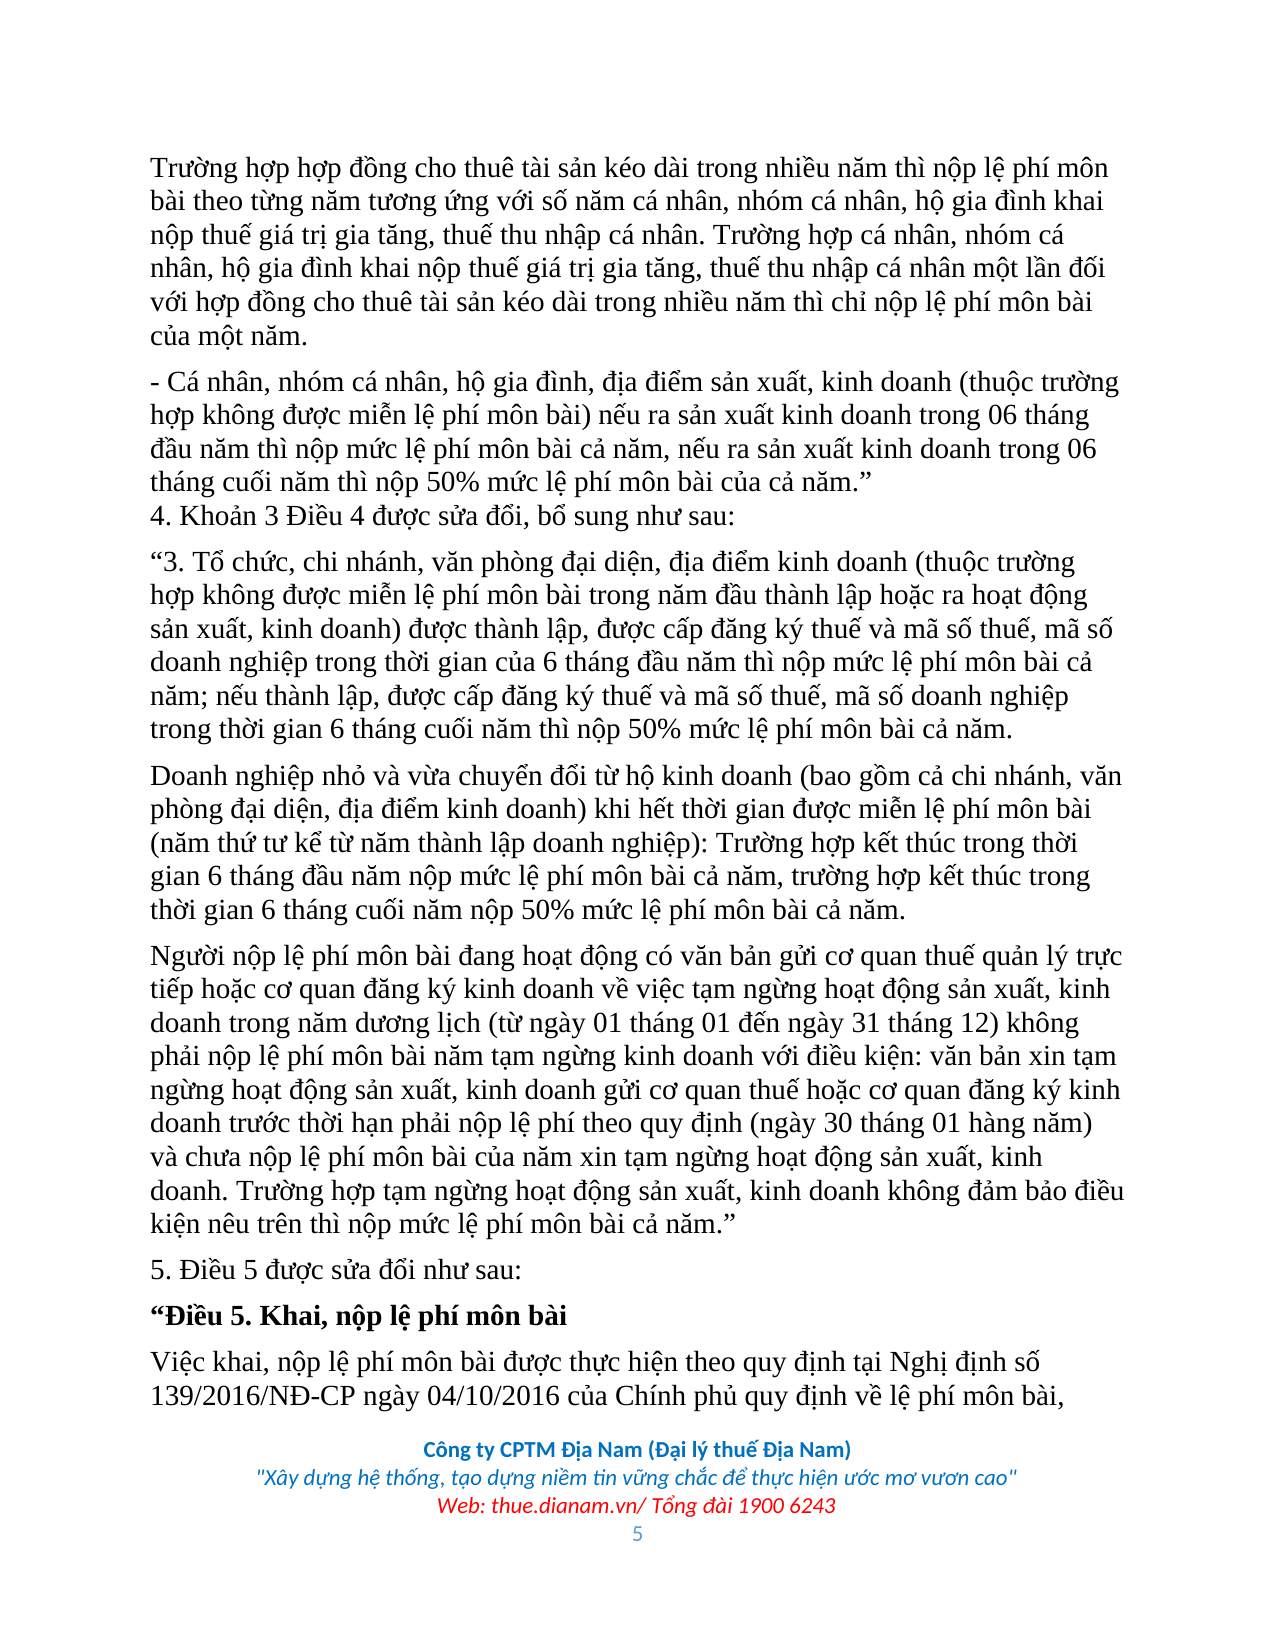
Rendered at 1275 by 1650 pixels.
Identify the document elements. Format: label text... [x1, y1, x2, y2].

text “Điều 5. Khai, nộp lệ phí môn bài [150, 1298, 1125, 1332]
text Doanh nghiệp nhỏ và vừa chuyển đổi từ hộ kinh doanh (bao gồm cả chi nhánh, văn phòng đại diện, địa điểm kinh doanh) khi hết thời gian được miễn lệ phí môn bài (năm thứ tư kể từ năm thành lập doanh nghiệp): Trường hợp kết thúc trong thời gian 6 tháng đầu năm nộp mức lệ phí môn bài cả năm, trường hợp kết thúc trong thời gian 6 tháng cuối năm nộp 50% mức lệ phí môn bài cả năm. [150, 758, 1125, 925]
text 4. Khoản 3 Điều 4 được sửa đổi, bổ sung như sau: [150, 498, 1125, 531]
text Trường hợp hợp đồng cho thuê tài sản kéo dài trong nhiều năm thì nộp lệ phí môn bài theo từng năm tương ứng với số năm cá nhân, nhóm cá nhân, hộ gia đình khai nộp thuế giá trị gia tăng, thuế thu nhập cá nhân. Trường hợp cá nhân, nhóm cá nhân, hộ gia đình khai nộp thuế giá trị gia tăng, thuế thu nhập cá nhân một lần đối với hợp đồng cho thuê tài sản kéo dài trong nhiều năm thì chỉ nộp lệ phí môn bài của một năm. [150, 150, 1125, 351]
text - Cá nhân, nhóm cá nhân, hộ gia đình, địa điểm sản xuất, kinh doanh (thuộc trường hợp không được miễn lệ phí môn bài) nếu ra sản xuất kinh doanh trong 06 tháng đầu năm thì nộp mức lệ phí môn bài cả năm, nếu ra sản xuất kinh doanh trong 06 tháng cuối năm thì nộp 50% mức lệ phí môn bài của cả năm.” [150, 364, 1125, 498]
text “3. Tổ chức, chi nhánh, văn phòng đại diện, địa điểm kinh doanh (thuộc trường hợp không được miễn lệ phí môn bài trong năm đầu thành lập hoặc ra hoạt động sản xuất, kinh doanh) được thành lập, được cấp đăng ký thuế và mã số thuế, mã số doanh nghiệp trong thời gian của 6 tháng đầu năm thì nộp mức lệ phí môn bài cả năm; nếu thành lập, được cấp đăng ký thuế và mã số thuế, mã số doanh nghiệp trong thời gian 6 tháng cuối năm thì nộp 50% mức lệ phí môn bài cả năm. [150, 544, 1125, 745]
text 5. Điều 5 được sửa đổi như sau: [150, 1252, 1125, 1286]
text Người nộp lệ phí môn bài đang hoạt động có văn bản gửi cơ quan thuế quản lý trực tiếp hoặc cơ quan đăng ký kinh doanh về việc tạm ngừng hoạt động sản xuất, kinh doanh trong năm dương lịch (từ ngày 01 tháng 01 đến ngày 31 tháng 12) không phải nộp lệ phí môn bài năm tạm ngừng kinh doanh với điều kiện: văn bản xin tạm ngừng hoạt động sản xuất, kinh doanh gửi cơ quan thuế hoặc cơ quan đăng ký kinh doanh trước thời hạn phải nộp lệ phí theo quy định (ngày 30 tháng 01 hàng năm) và chưa nộp lệ phí môn bài của năm xin tạm ngừng hoạt động sản xuất, kinh doanh. Trường hợp tạm ngừng hoạt động sản xuất, kinh doanh không đảm bảo điều kiện nêu trên thì nộp mức lệ phí môn bài cả năm.” [150, 938, 1125, 1240]
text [150, 1344, 1125, 1411]
